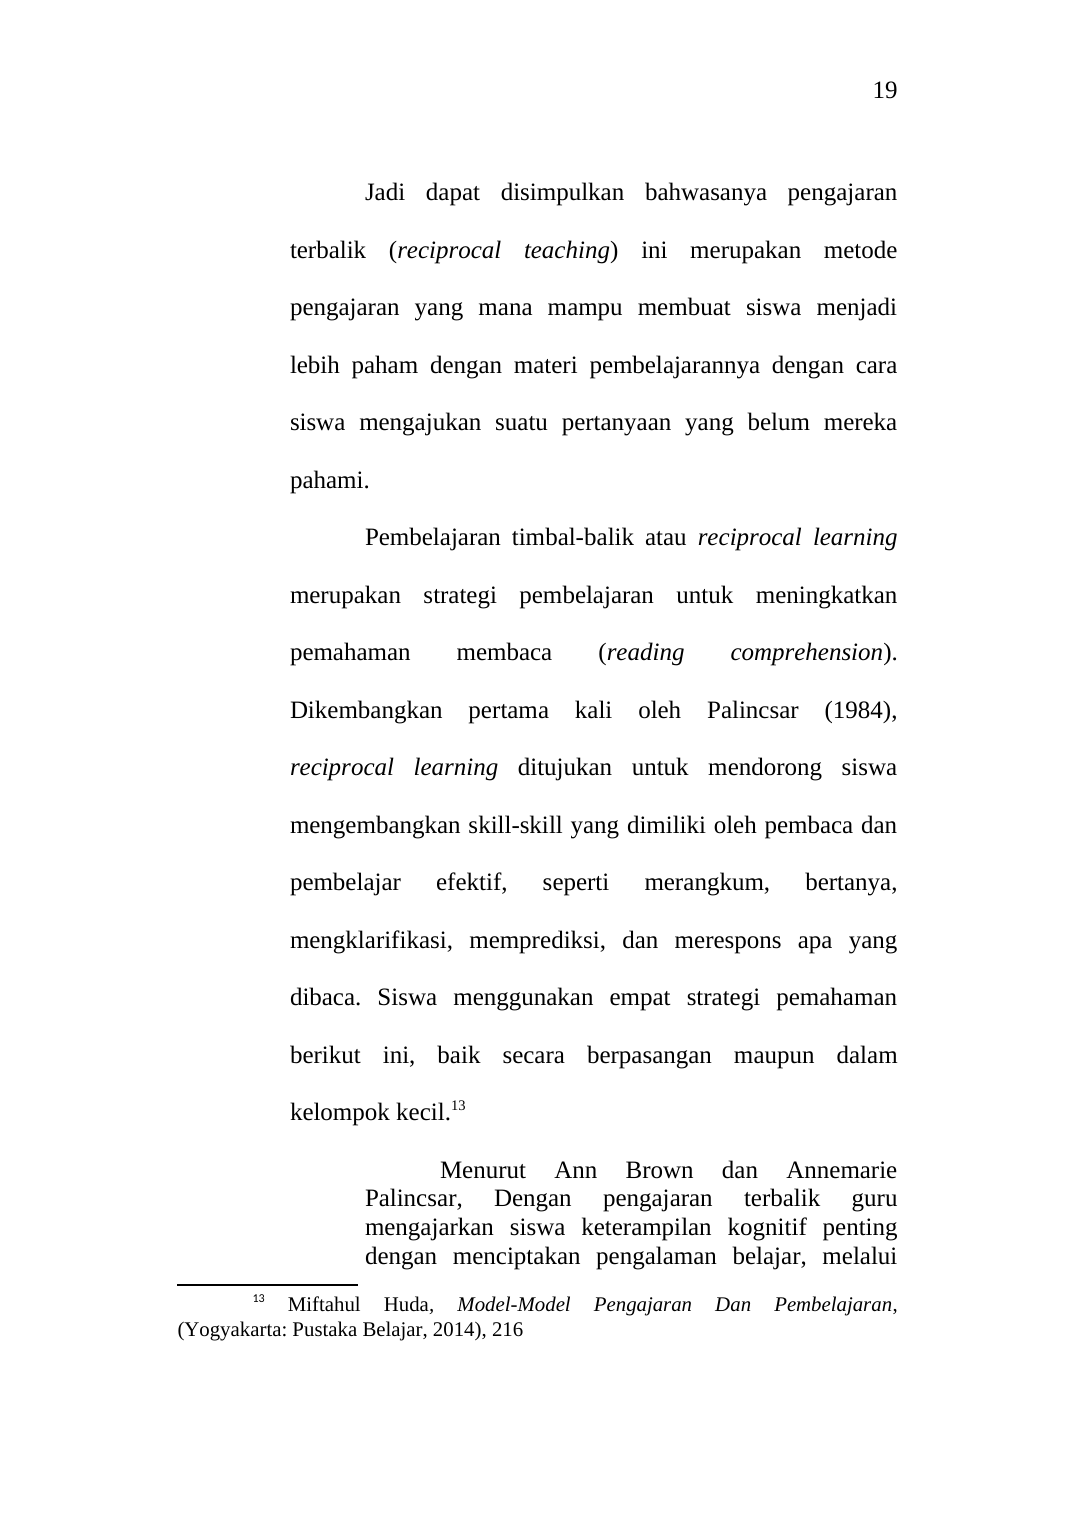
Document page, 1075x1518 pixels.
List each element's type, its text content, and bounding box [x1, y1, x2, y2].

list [365, 1155, 898, 1270]
list Pembelajaran timbal-balik atau reciprocal learning merupakan strategi pembelajaran untuk meningkatkan pemahaman membaca (reading comprehension). Dikembangkan pertama kali oleh Palincsar (1984), reciprocal learning ditujukan untuk mendorong siswa mengembangkan skill-skill yang dimiliki oleh pembaca dan pembelajar efektif, seperti merangkum, bertanya, mengklarifikasi, memprediksi, dan merespons apa yang dibaca. Siswa menggunakan empat strategi pemahaman berikut ini, baik secara berpasangan maupun dalam kelompok kecil. [290, 522, 898, 1126]
list Jadi dapat disimpulkan bahwasanya pengajaran terbalik (reciprocal teaching) ini merupakan metode pengajaran yang mana mampu membuat siswa menjadi lebih paham dengan materi pembelajarannya dengan cara siswa mengajukan suatu pertanyaan yang belum mereka pahami. [290, 177, 898, 493]
